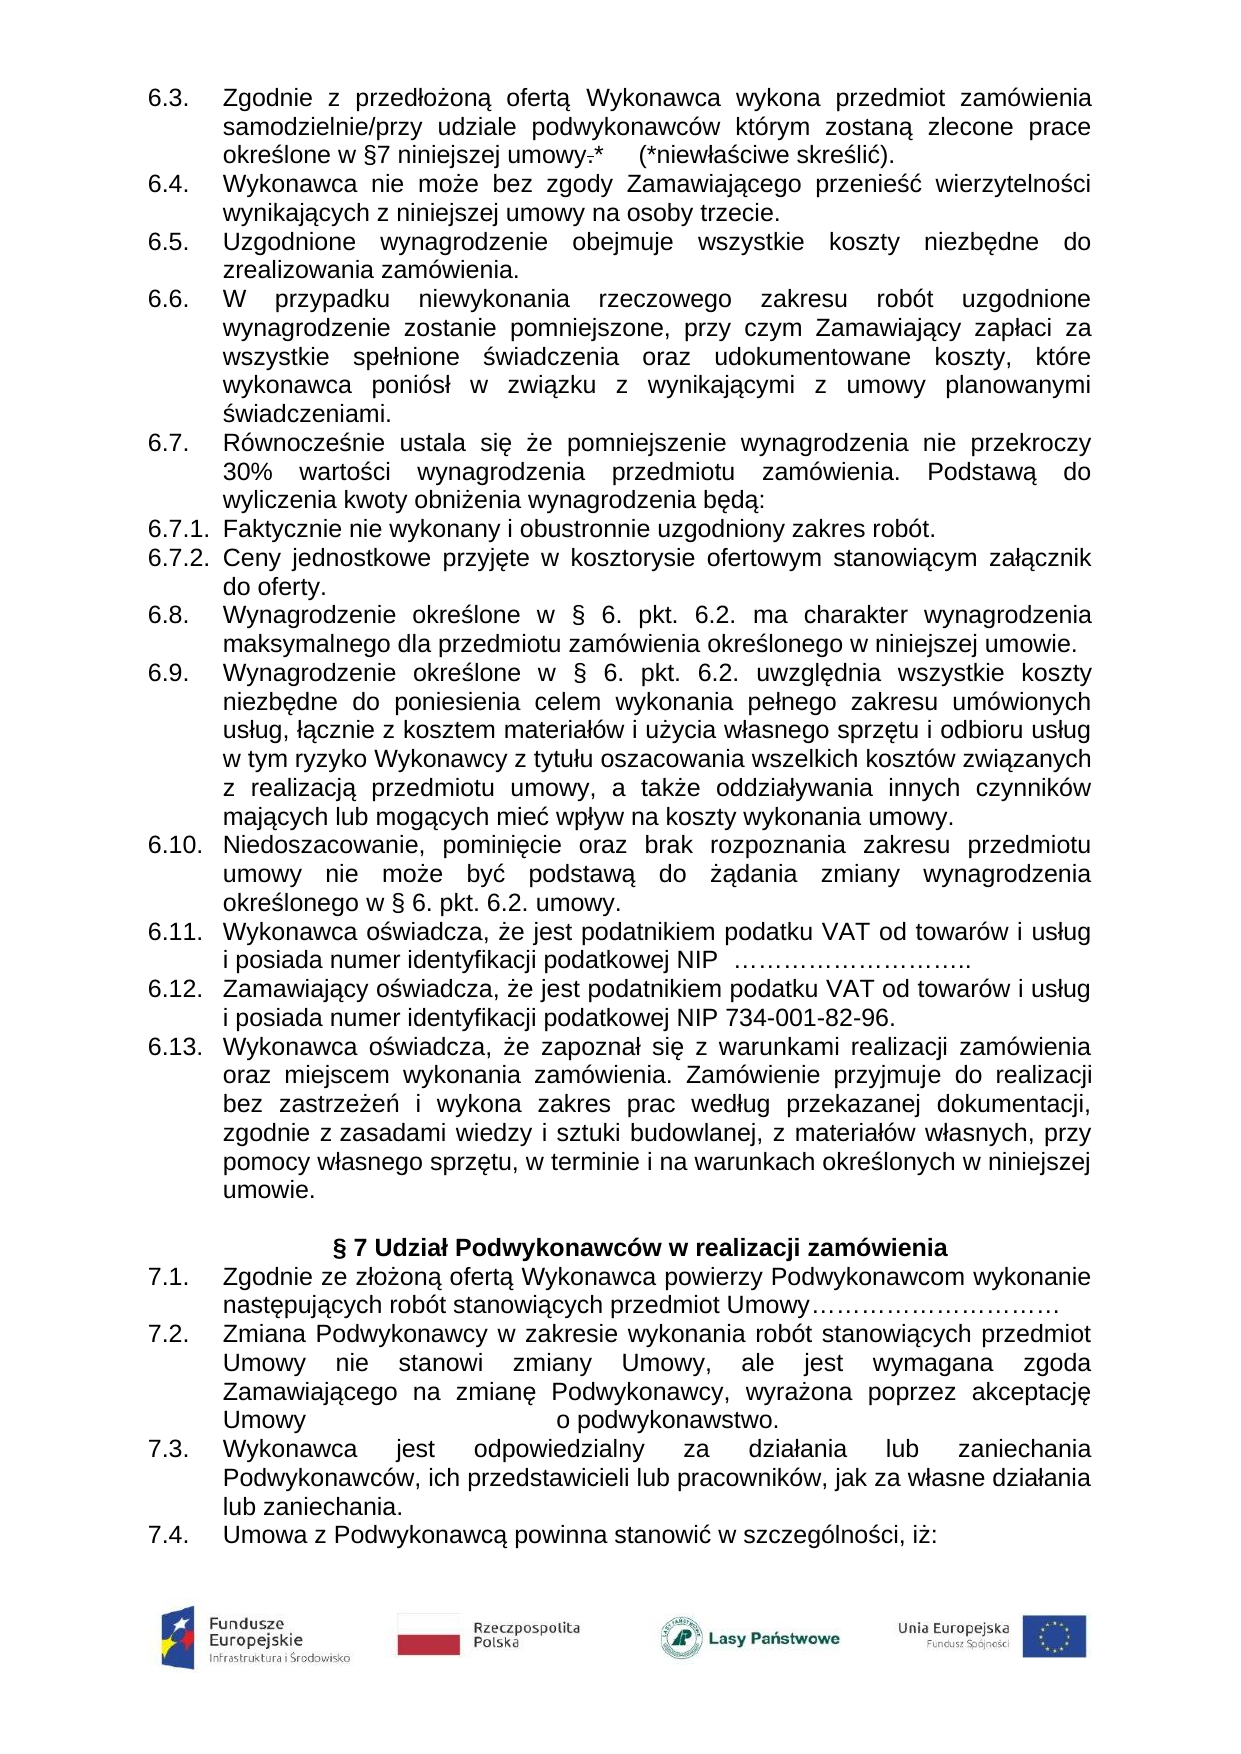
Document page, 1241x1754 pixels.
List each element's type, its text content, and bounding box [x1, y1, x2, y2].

list Wykonawca nie może bez zgody Zamawiającego przenieść wierzytelności wynikających z niniejszej umowy na osoby trzecie. [148, 169, 1092, 226]
list Zamawiający oświadcza, że jest podatnikiem podatku VAT od towarów i usług i posiada numer identyfikacji podatkowej NIP 734-001-82-96. [148, 974, 1092, 1031]
list Wynagrodzenie określone w § 6. pkt. 6.2. uwzględnia wszystkie koszty niezbędne do poniesienia celem wykonania pełnego zakresu umówionych usług, łącznie z kosztem materiałów i użycia własnego sprzętu i odbioru usług w tym ryzyko Wykonawcy z tytułu oszacowania wszelkich kosztów związanych z realizacją przedmiotu umowy, a także oddziaływania innych czynników mających lub mogących mieć wpływ na koszty wykonania umowy. [148, 658, 1092, 830]
list Umowa z Podwykonawcą powinna stanowić w szczególności, iż: [148, 1520, 1092, 1549]
list Wykonawca oświadcza, że zapoznał się z warunkami realizacji zamówienia oraz miejscem wykonania zamówienia. Zamówienie przyjmuje do realizacji bez zastrzeżeń i wykona zakres prac według przekazanej dokumentacji, zgodnie z zasadami wiedzy i sztuki budowlanej, z materiałów własnych, przy pomocy własnego sprzętu, w terminie i na warunkach określonych w niniejszej umowie. [148, 1031, 1092, 1204]
list Niedoszacowanie, pominięcie oraz brak rozpoznania zakresu przedmiotu umowy nie może być podstawą do żądania zmiany wynagrodzenia określonego w § 6. pkt. 6.2. umowy. [148, 830, 1092, 916]
list Wykonawca oświadcza, że jest podatnikiem podatku VAT od towarów i usług i posiada numer identyfikacji podatkowej NIP ……………………….. [148, 916, 1092, 974]
list Zgodnie ze złożoną ofertą Wykonawca powierzy Podwykonawcom wykonanie następujących robót stanowiących przedmiot Umowy………………………… [148, 1261, 1092, 1319]
list Wykonawca jest odpowiedzialny za działania lub zaniechania Podwykonawców, ich przedstawicieli lub pracowników, jak za własne działania lub zaniechania. [148, 1434, 1092, 1520]
list Ceny jednostkowe przyjęte w kosztorysie ofertowym stanowiącym załącznik do oferty. [148, 543, 1092, 600]
list § 7 Udział Podwykonawców w realizacji zamówienia [188, 1233, 1092, 1261]
list Zmiana Podwykonawcy w zakresie wykonania robót stanowiących przedmiot Umowy nie stanowi zmiany Umowy, ale jest wymagana zgoda Zamawiającego na zmianę Podwykonawcy, wyrażona poprzez akceptację Umowy o podwykonawstwo. [148, 1319, 1092, 1434]
list Faktycznie nie wykonany i obustronnie uzgodniony zakres robót. [148, 514, 1092, 543]
list W przypadku niewykonania rzeczowego zakresu robót uzgodnione wynagrodzenie zostanie pomniejszone, przy czym Zamawiający zapłaci za wszystkie spełnione świadczenia oraz udokumentowane koszty, które wykonawca poniósł w związku z wynikającymi z umowy planowanymi świadczeniami. [148, 284, 1092, 428]
picture [147, 1598, 1092, 1681]
list Wynagrodzenie określone w § 6. pkt. 6.2. ma charakter wynagrodzenia maksymalnego dla przedmiotu zamówienia określonego w niniejszej umowie. [148, 600, 1092, 658]
list Równocześnie ustala się że pomniejszenie wynagrodzenia nie przekroczy 30% wartości wynagrodzenia przedmiotu zamówienia. Podstawą do wyliczenia kwoty obniżenia wynagrodzenia będą: [148, 428, 1092, 514]
list Zgodnie z przedłożoną ofertą Wykonawca wykona przedmiot zamówienia samodzielnie/przy udziale podwykonawców którym zostaną zlecone prace określone w §7 niniejszej umowy.* (*niewłaściwe skreślić). [148, 83, 1092, 169]
list Uzgodnione wynagrodzenie obejmuje wszystkie koszty niezbędne do zrealizowania zamówienia. [148, 226, 1092, 284]
